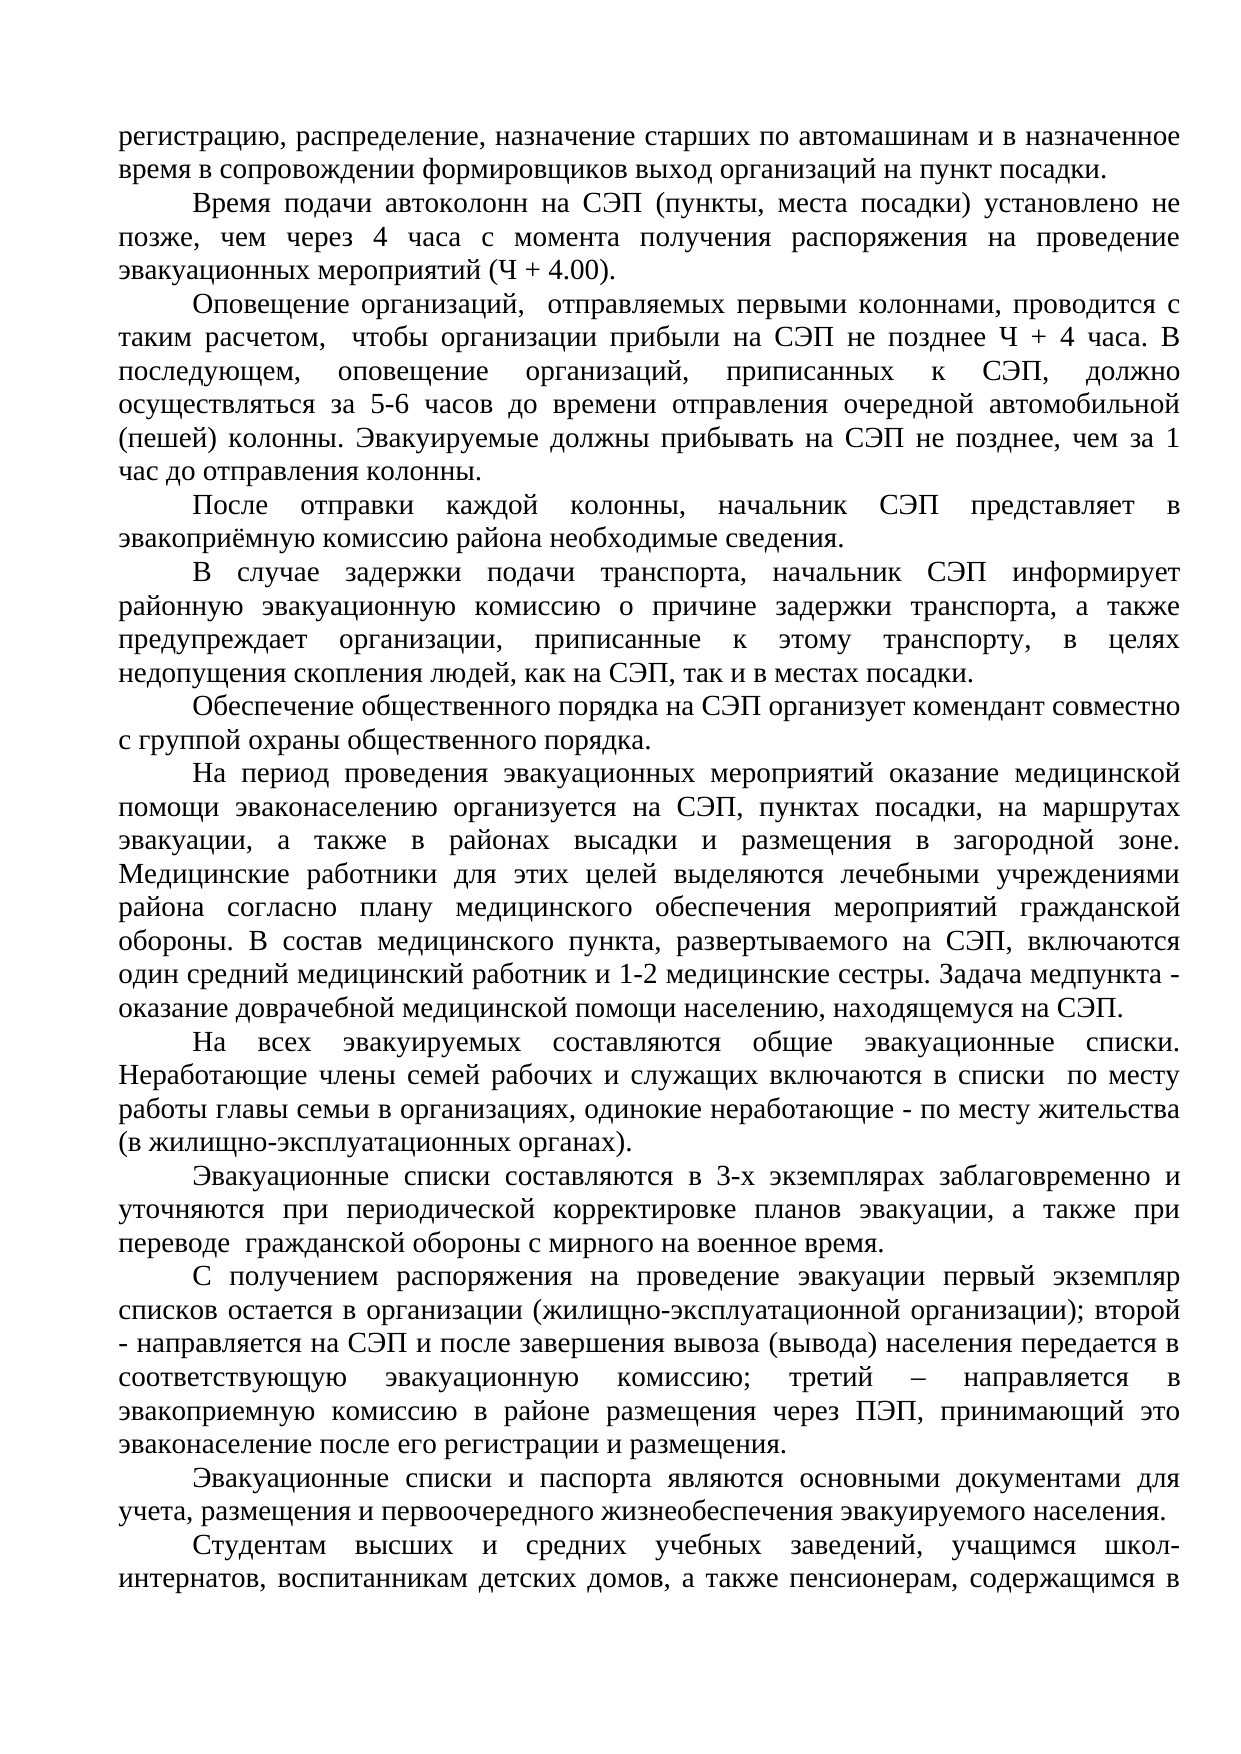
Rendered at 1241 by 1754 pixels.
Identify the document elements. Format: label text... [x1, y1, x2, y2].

text Оповещение организаций, отправляемых первыми колоннами, проводится с таким расчетом, чтобы организации прибыли на СЭП не позднее Ч + 4 часа. В последующем, оповещение организаций, приписанных к СЭП, должно осуществляться за 5-6 часов до времени отправления очередной автомобильной (пешей) колонны. Эвакуируемые должны прибывать на СЭП не позднее, чем за 1 час до отправления колонны. [118, 286, 1181, 487]
text На период проведения эвакуационных мероприятий оказание медицинской помощи эваконаселению организуется на СЭП, пунктах посадки, на маршрутах эвакуации, а также в районах высадки и размещения в загородной зоне. Медицинские работники для этих целей выделяются лечебными учреждениями района согласно плану медицинского обеспечения мероприятий гражданской обороны. В состав медицинского пункта, развертываемого на СЭП, включаются один средний медицинский работник и 1-2 медицинские сестры. Задача медпункта - оказание доврачебной медицинской помощи населению, находящемуся на СЭП. [118, 755, 1181, 1024]
text Эвакуационные списки и паспорта являются основными документами для учета, размещения и первоочередного жизнеобеспечения эвакуируемого населения. [118, 1460, 1181, 1527]
text После отправки каждой колонны, начальник СЭП представляет в эвакоприёмную комиссию района необходимые сведения. [118, 487, 1181, 554]
text В случае задержки подачи транспорта, начальник СЭП информирует районную эвакуационную комиссию о причине задержки транспорта, а также предупреждает организации, приписанные к этому транспорту, в целях недопущения скопления людей, как на СЭП, так и в местах посадки. [118, 554, 1181, 688]
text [118, 1527, 1181, 1594]
text С получением распоряжения на проведение эвакуации первый экземпляр списков остается в организации (жилищно-эксплуатационной организации); второй - направляется на СЭП и после завершения вывоза (вывода) населения передается в соответствующую эвакуационную комиссию; третий – направляется в эвакоприемную комиссию в районе размещения через ПЭП, принимающий это эваконаселение после его регистрации и размещения. [118, 1258, 1181, 1460]
text Эвакуационные списки составляются в 3-х экземплярах заблаговременно и уточняются при периодической корректировке планов эвакуации, а также при переводе гражданской обороны с мирного на военное время. [118, 1158, 1181, 1258]
text На всех эвакуируемых составляются общие эвакуационные списки. Неработающие члены семей рабочих и служащих включаются в списки по месту работы главы семьи в организациях, одинокие неработающие - по месту жительства (в жилищно-эксплуатационных органах). [118, 1024, 1181, 1158]
text Время подачи автоколонн на СЭП (пункты, места посадки) установлено не позже, чем через 4 часа с момента получения распоряжения на проведение эвакуационных мероприятий (Ч + 4.00). [118, 185, 1181, 286]
text Обеспечение общественного порядка на СЭП организует комендант совместно с группой охраны общественного порядка. [118, 688, 1181, 755]
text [118, 118, 1181, 185]
